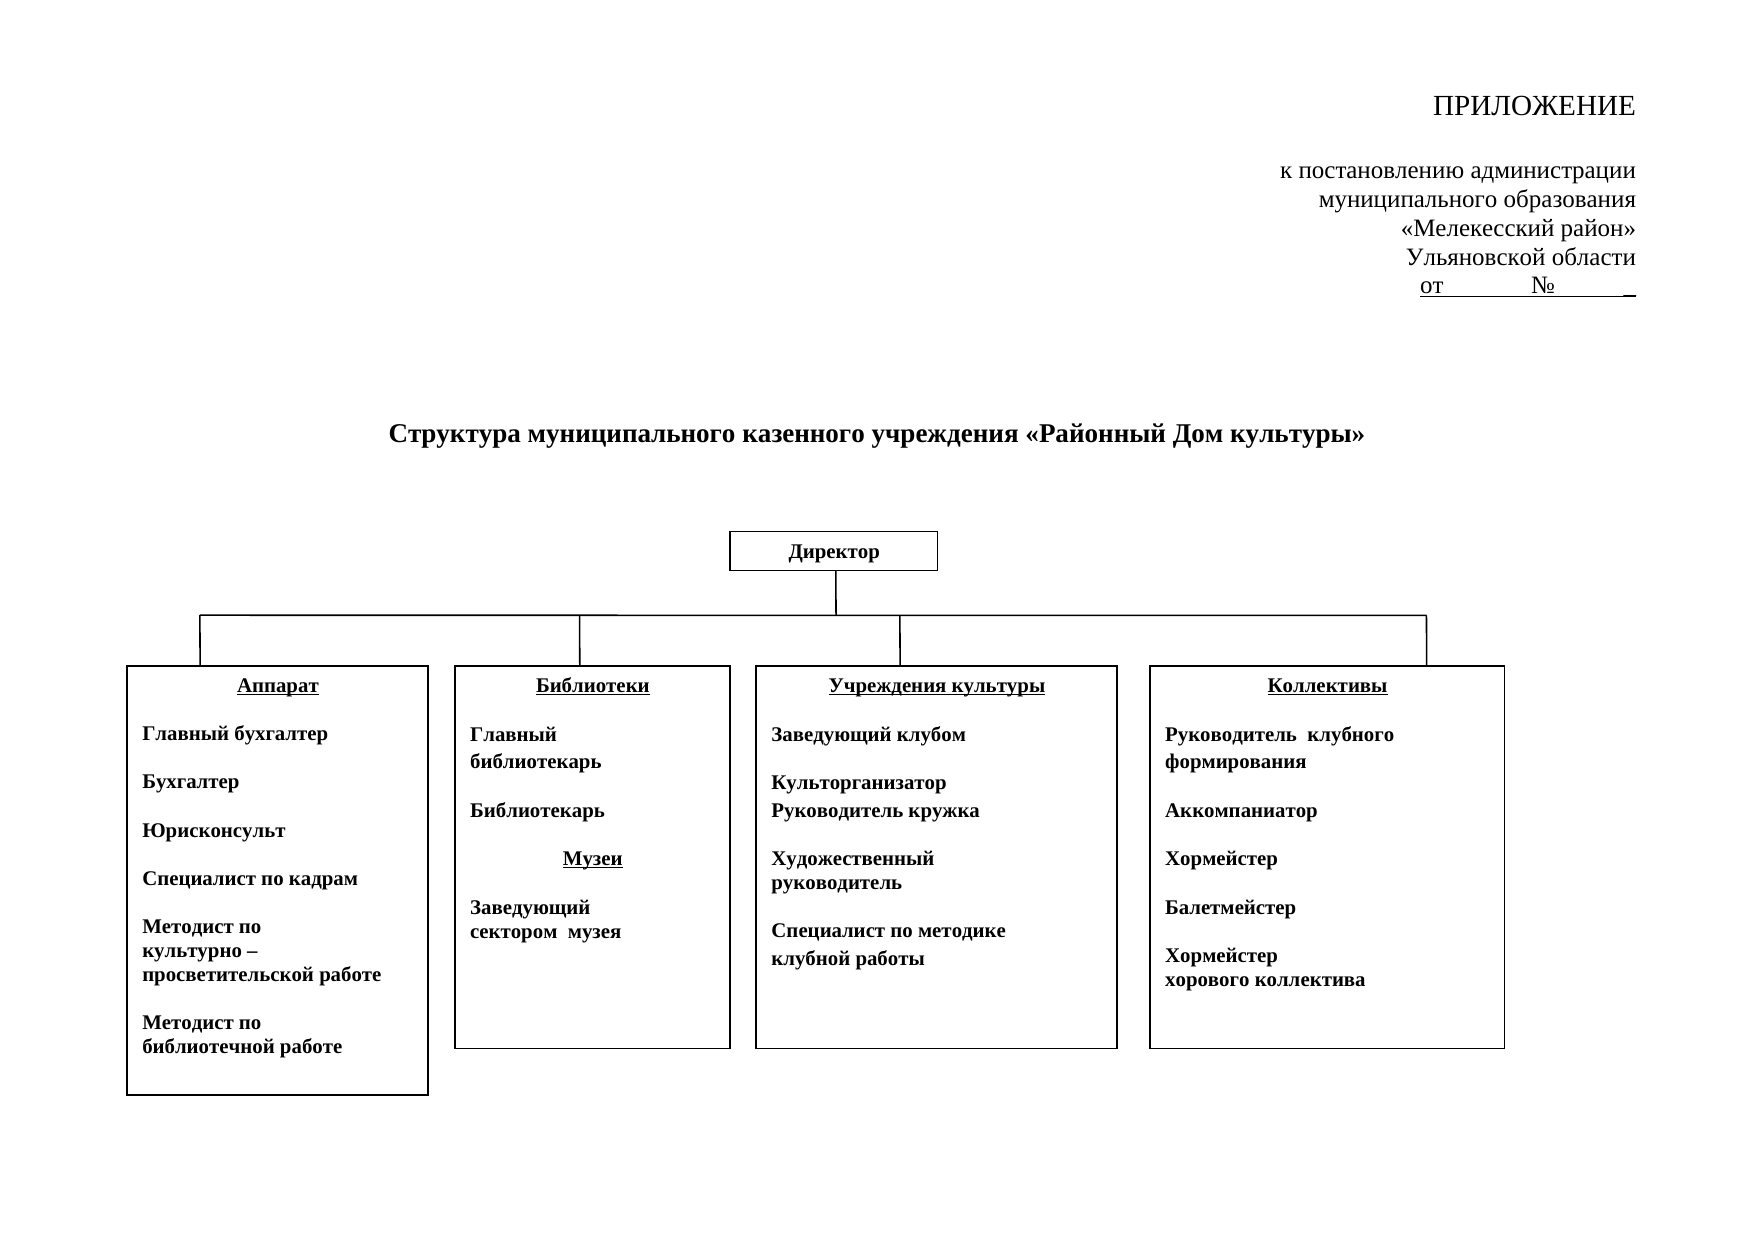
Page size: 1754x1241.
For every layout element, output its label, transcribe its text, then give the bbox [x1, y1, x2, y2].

text к постановлению администрации [118, 156, 1636, 184]
text Ульяновской области [118, 242, 1636, 271]
text Структура муниципального казенного учреждения «Районный Дом культуры» [118, 417, 1636, 448]
text муниципального образования [118, 184, 1636, 213]
text ПРИЛОЖЕНИЕ [118, 88, 1636, 122]
text от № _ [118, 271, 1636, 299]
text «Мелекесский район» [118, 213, 1636, 242]
